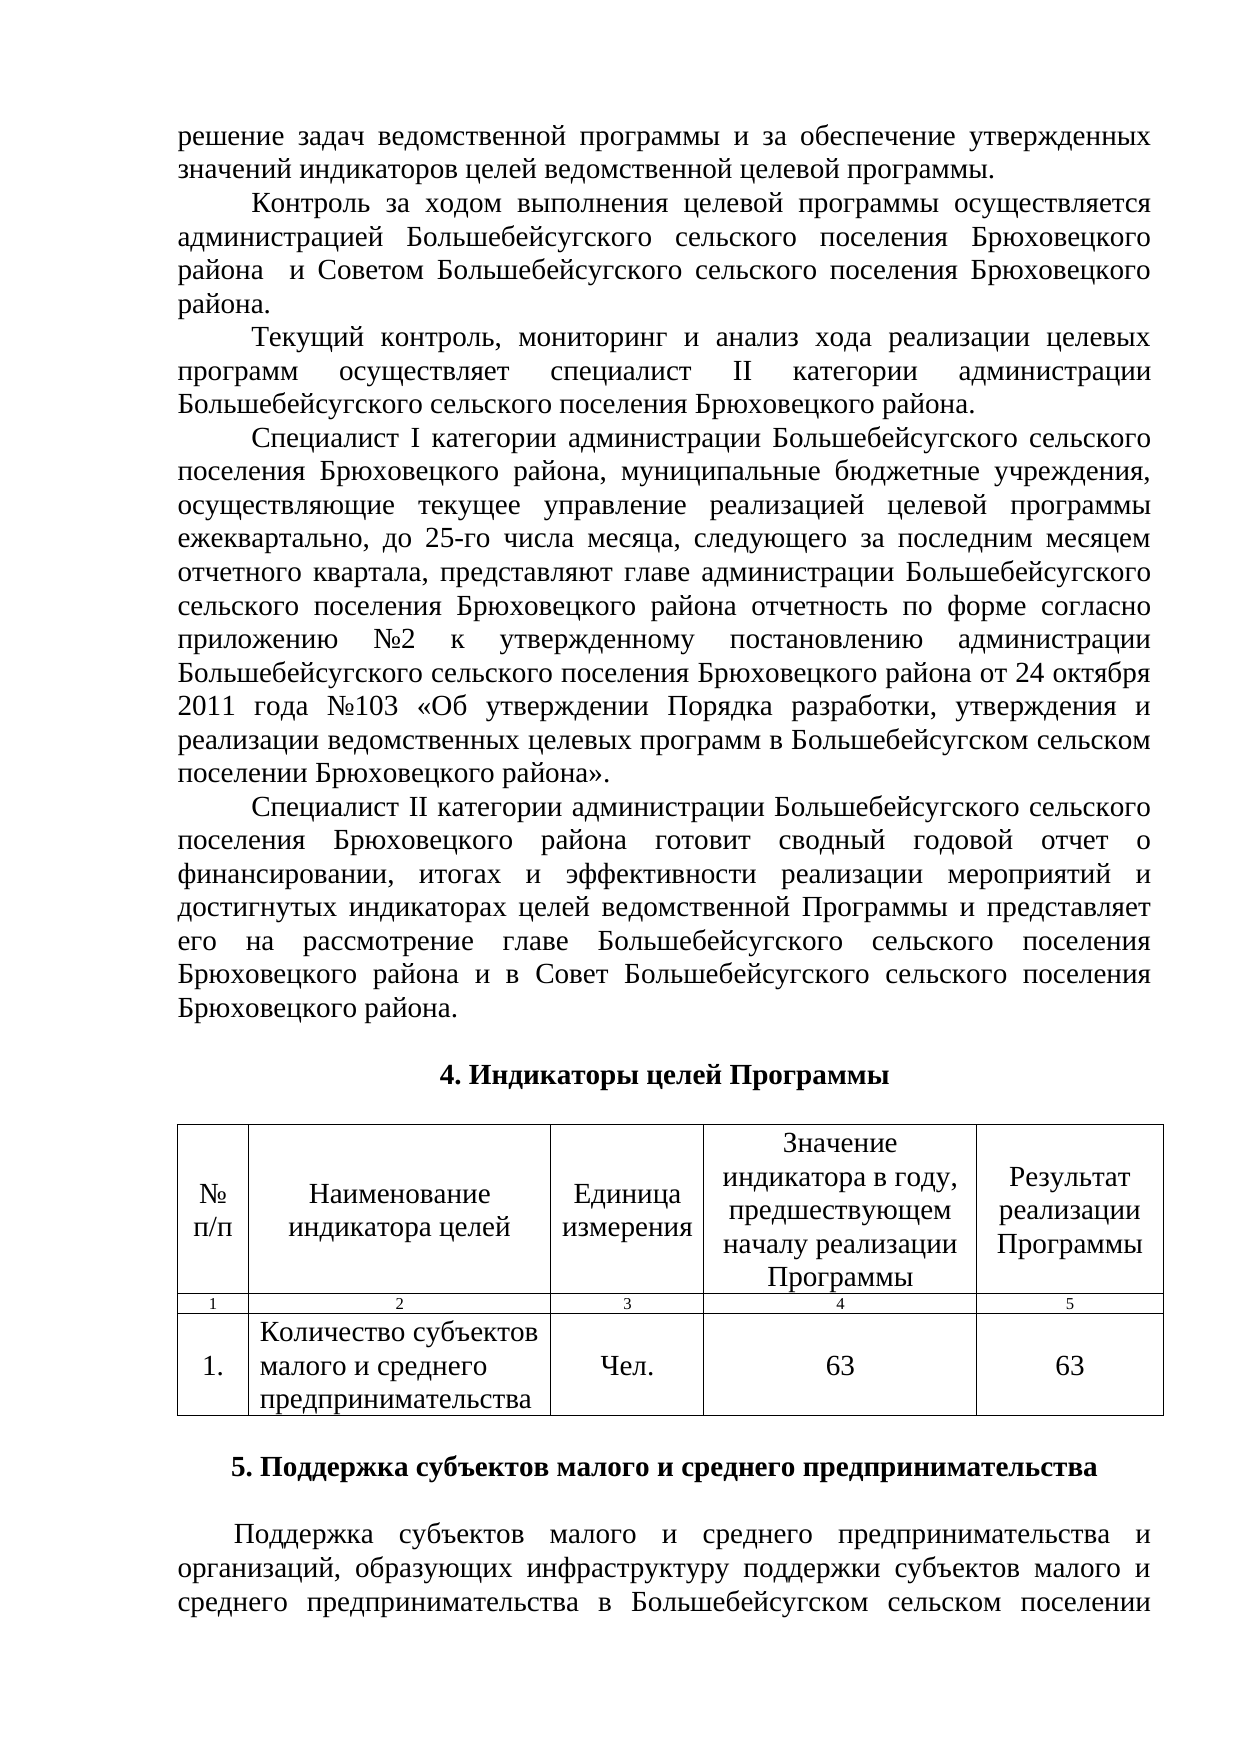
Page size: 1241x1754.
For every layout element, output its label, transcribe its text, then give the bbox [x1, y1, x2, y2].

table_cell 3 [551, 1294, 703, 1313]
table_header Единица измерения [551, 1125, 703, 1293]
table_cell 63 [977, 1314, 1163, 1415]
table_header Результат реализации Программы [977, 1125, 1163, 1293]
table_cell Количество субъектов малого и среднего предпринимательства [249, 1314, 550, 1415]
text 5. Поддержка субъектов малого и среднего предпринимательства [177, 1449, 1152, 1483]
text Контроль за ходом выполнения целевой программы осуществляется администрацией Большебейсугского сельского поселения Брюховецкого района и Советом Большебейсугского сельского поселения Брюховецкого района. [177, 185, 1152, 319]
table_cell 1. [178, 1314, 248, 1415]
table_cell 2 [249, 1294, 550, 1313]
table_header Значение индикатора в году, предшествующем началу реализации Программы [704, 1125, 976, 1293]
table_cell 4 [704, 1294, 976, 1313]
text Специалист I категории администрации Большебейсугского сельского поселения Брюховецкого района, муниципальные бюджетные учреждения, осуществляющие текущее управление реализацией целевой программы ежеквартально, до 25-го числа месяца, следующего за последним месяцем отчетного квартала, представляют главе администрации Большебейсугского сельского поселения Брюховецкого района отчетность по форме согласно приложению №2 к утвержденному постановлению администрации Большебейсугского сельского поселения Брюховецкого района от 24 октября 2011 года №103 «Об утверждении Порядка разработки, утверждения и реализации ведомственных целевых программ в Большебейсугском сельском поселении Брюховецкого района». [177, 420, 1152, 789]
text 4. Индикаторы целей Программы [177, 1057, 1152, 1091]
text Специалист II категории администрации Большебейсугского сельского поселения Брюховецкого района готовит сводный годовой отчет о финансировании, итогах и эффективности реализации мероприятий и достигнутых индикаторах целей ведомственной Программы и представляет его на рассмотрение главе Большебейсугского сельского поселения Брюховецкого района и в Совет Большебейсугского сельского поселения Брюховецкого района. [177, 789, 1152, 1024]
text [177, 1517, 1152, 1617]
table_cell 1 [178, 1294, 248, 1313]
text Текущий контроль, мониторинг и анализ хода реализации целевых программ осуществляет специалист II категории администрации Большебейсугского сельского поселения Брюховецкого района. [177, 319, 1152, 420]
table_cell 63 [704, 1314, 976, 1415]
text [177, 118, 1152, 185]
table_header Наименование индикатора целей [249, 1125, 550, 1293]
table_cell Чел. [551, 1314, 703, 1415]
table_header № п/п [178, 1125, 248, 1293]
table_cell 5 [977, 1294, 1163, 1313]
